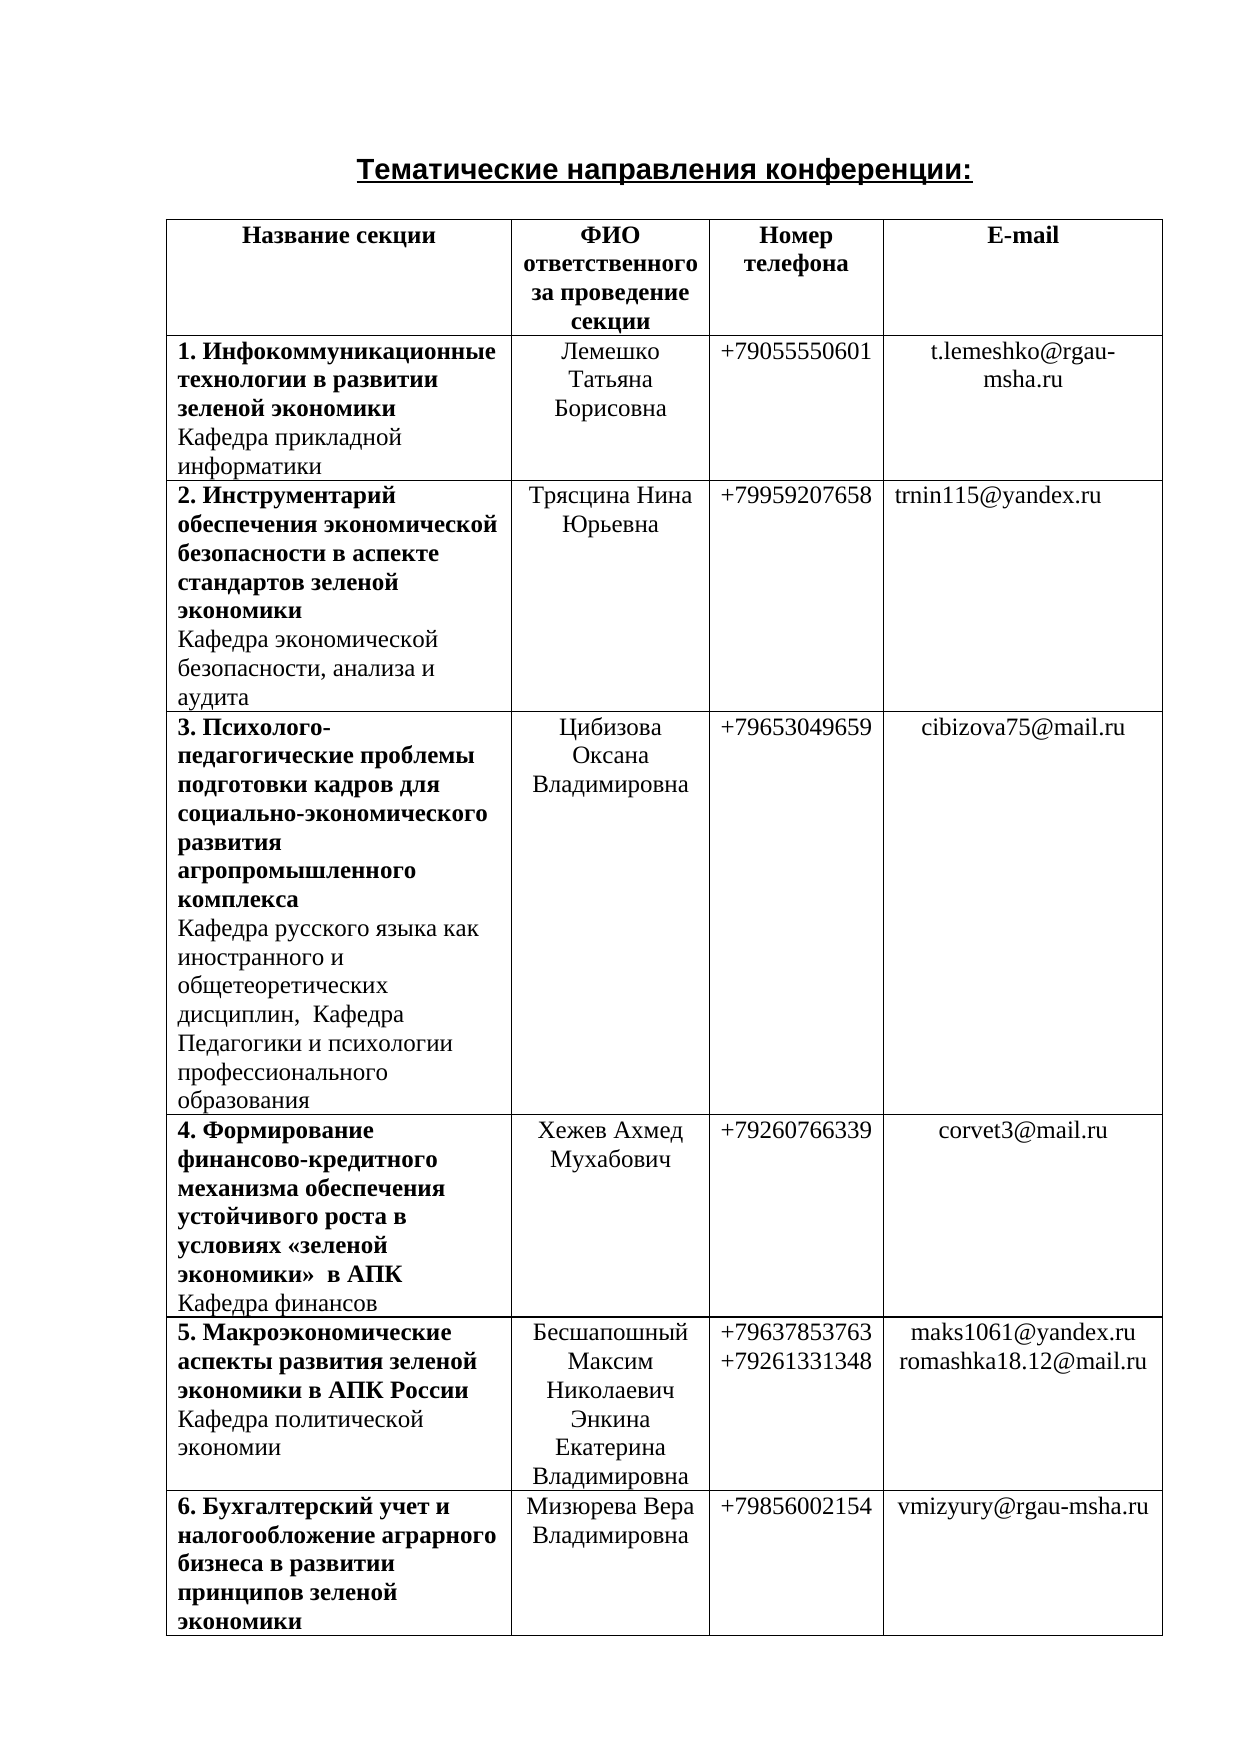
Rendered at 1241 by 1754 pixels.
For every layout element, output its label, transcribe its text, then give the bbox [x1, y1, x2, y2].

table_cell 5. Макроэкономические аспекты развития зеленой экономики в АПК России Кафедра политической экономии [167, 1318, 511, 1490]
table_cell 1. Инфокоммуникационные технологии в развитии зеленой экономики Кафедра прикладной информатики [167, 336, 511, 479]
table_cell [884, 1491, 1162, 1635]
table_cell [512, 1491, 709, 1635]
table_cell Трясцина Нина Юрьевна [512, 481, 709, 711]
table_cell corvet3@mail.ru [884, 1115, 1162, 1316]
table_cell 3. Психолого-педагогические проблемы подготовки кадров для социально-экономического развития агропромышленного комплекса Кафедра русского языка как иностранного и общетеоретических дисциплин, Кафедра Педагогики и психологии профессионального образования [167, 712, 511, 1114]
table_cell +79856002154 [710, 1491, 883, 1635]
table_header Номер телефона [710, 220, 883, 335]
table_header ФИО ответственного за проведение секции [512, 220, 709, 335]
table_cell +79959207658 [710, 481, 883, 711]
table_cell t.lemeshko@rgau-msha.ru [884, 336, 1162, 479]
table_cell trnin115@yandex.ru [884, 481, 1162, 711]
table_cell Хежев Ахмед Мухабович [512, 1115, 709, 1316]
table_cell +79055550601 [710, 336, 883, 479]
table_cell Лемешко Татьяна Борисовна [512, 336, 709, 479]
text Тематические направления конференции: [177, 152, 1152, 185]
table_cell 4. Формирование финансово-кредитного механизма обеспечения устойчивого роста в условиях «зеленой экономики» в АПК Кафедра финансов [167, 1115, 511, 1316]
table_cell Цибизова Оксана Владимировна [512, 712, 709, 1114]
table_cell +79260766339 [710, 1115, 883, 1316]
table_cell +79637853763 +79261331348 [710, 1318, 883, 1490]
table_cell maks1061@yandex.ru romashka18.12@mail.ru [884, 1318, 1162, 1490]
table_cell Бесшапошный Максим Николаевич Энкина Екатерина Владимировна [512, 1318, 709, 1490]
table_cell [167, 1491, 511, 1635]
table_cell 2. Инструментарий обеспечения экономической безопасности в аспекте стандартов зеленой экономики Кафедра экономической безопасности, анализа и аудита [167, 481, 511, 711]
table_cell +79653049659 [710, 712, 883, 1114]
table_cell cibizova75@mail.ru [884, 712, 1162, 1114]
table_header Название секции [167, 220, 511, 335]
table_header E-mail [884, 220, 1162, 335]
